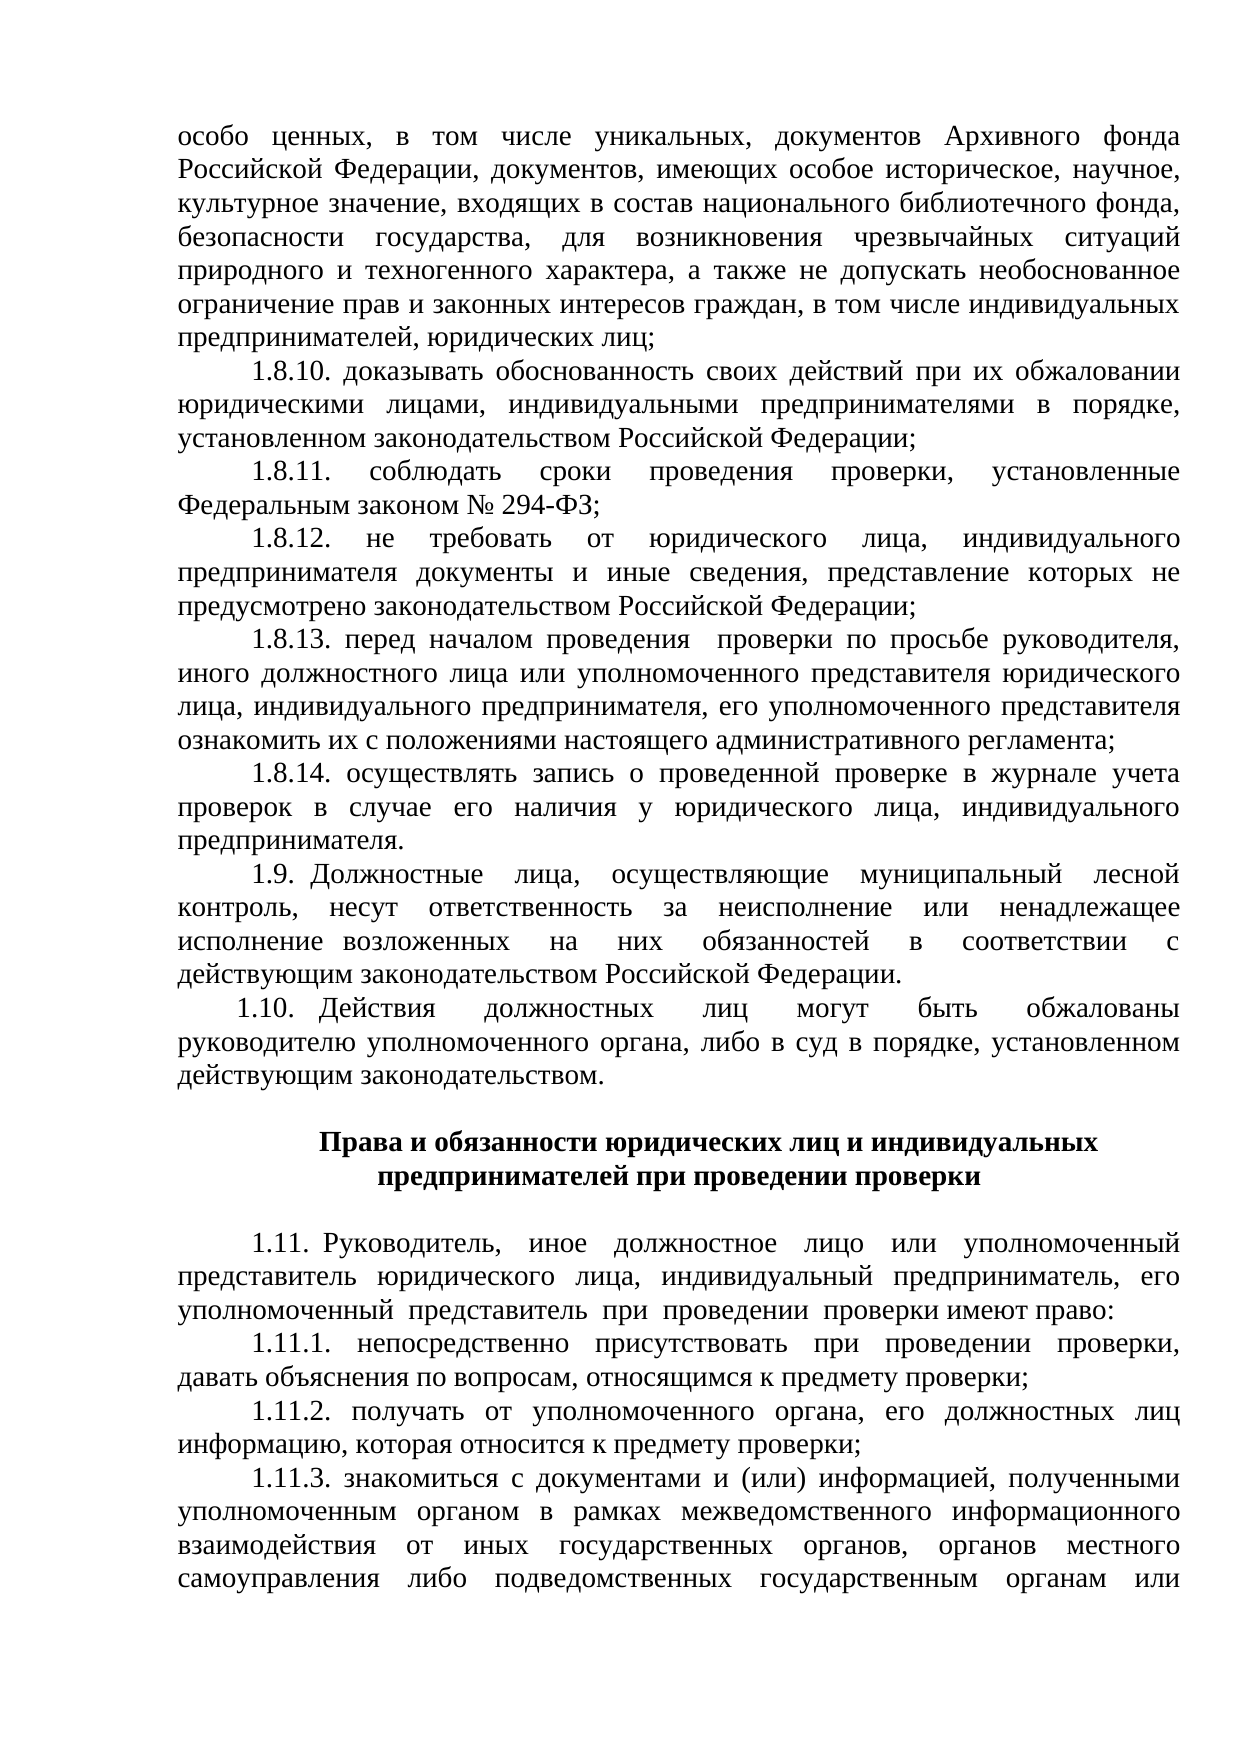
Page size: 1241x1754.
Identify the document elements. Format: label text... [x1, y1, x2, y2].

text 1.8.10. доказывать обоснованность своих действий при их обжаловании юридическими лицами, индивидуальными предпринимателями в порядке, установленном законодательством Российской Федерации; [177, 353, 1181, 453]
text 1.11. Руководитель, иное должностное лицо или уполномоченный представитель юридического лица, индивидуальный предприниматель, его уполномоченный представитель при проведении проверки имеют право: [177, 1225, 1181, 1326]
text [177, 118, 1181, 353]
text 1.8.14. осуществлять запись о проведенной проверке в журнале учета проверок в случае его наличия у юридического лица, индивидуального предпринимателя. [177, 755, 1181, 856]
text 1.8.13. перед началом проведения проверки по просьбе руководителя, иного должностного лица или уполномоченного представителя юридического лица, индивидуального предпринимателя, его уполномоченного представителя ознакомить их с положениями настоящего административного регламента; [177, 621, 1181, 755]
text 1.10. Действия должностных лиц могут быть обжалованы руководителю уполномоченного органа, либо в суд в порядке, установленном действующим законодательством. [177, 990, 1181, 1091]
text 1.8.11. соблюдать сроки проведения проверки, установленные Федеральным законом № 294-ФЗ; [177, 453, 1181, 521]
text 1.9. Должностные лица, осуществляющие муниципальный лесной контроль, несут ответственность за неисполнение или ненадлежащее исполнение возложенных на них обязанностей в соответствии с действующим законодательством Российской Федерации. [177, 856, 1181, 990]
text 1.11.1. непосредственно присутствовать при проведении проверки, давать объяснения по вопросам, относящимся к предмету проверки; [177, 1326, 1181, 1393]
text 1.11.2. получать от уполномоченного органа, его должностных лиц информацию, которая относится к предмету проверки; [177, 1393, 1181, 1460]
text 1.8.12. не требовать от юридического лица, индивидуального предпринимателя документы и иные сведения, представление которых не предусмотрено законодательством Российской Федерации; [177, 521, 1181, 621]
text Права и обязанности юридических лиц и индивидуальных предпринимателей при проведении проверки [177, 1124, 1181, 1191]
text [177, 1460, 1181, 1594]
